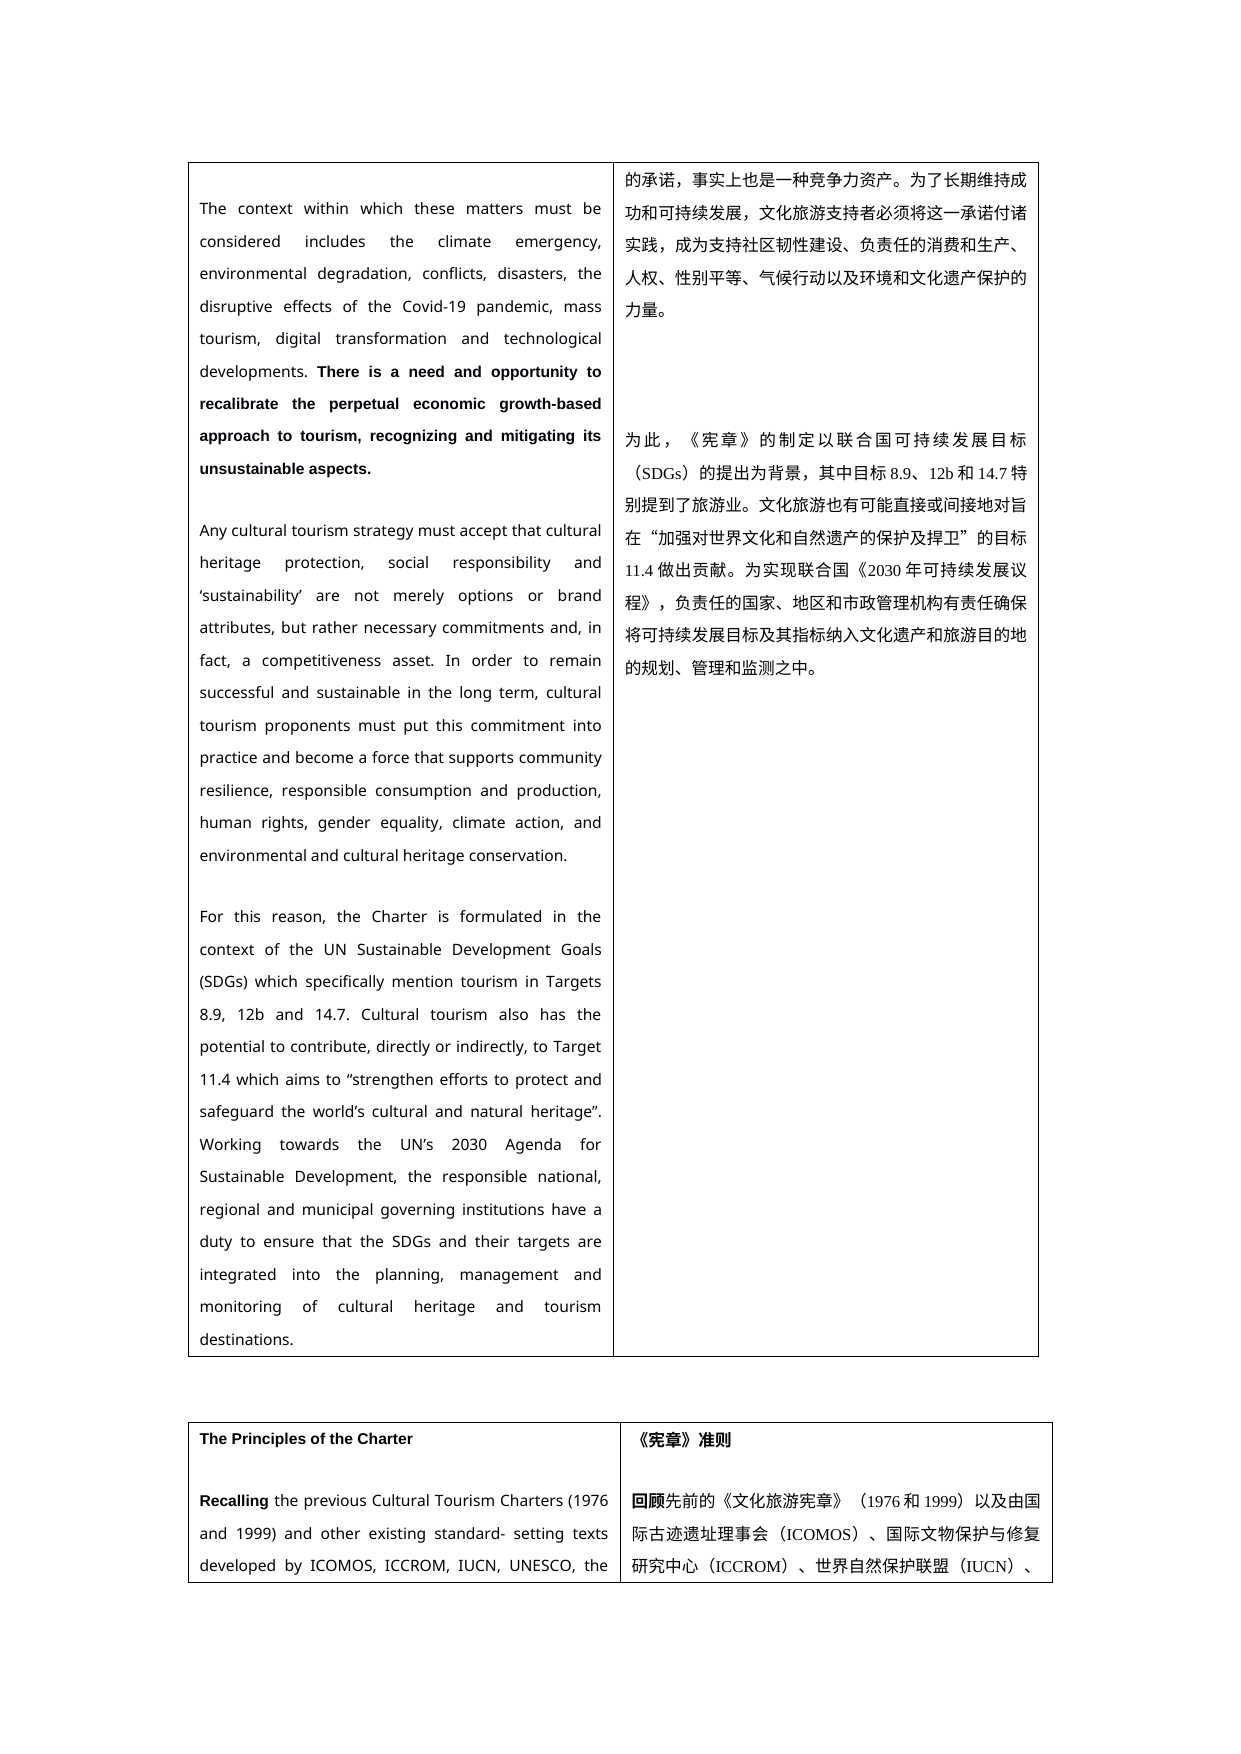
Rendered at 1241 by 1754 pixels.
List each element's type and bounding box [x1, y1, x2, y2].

table_cell [614, 163, 1038, 1356]
table_header [621, 1423, 1052, 1582]
table_cell [189, 163, 613, 1356]
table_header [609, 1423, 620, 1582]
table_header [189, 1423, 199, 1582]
